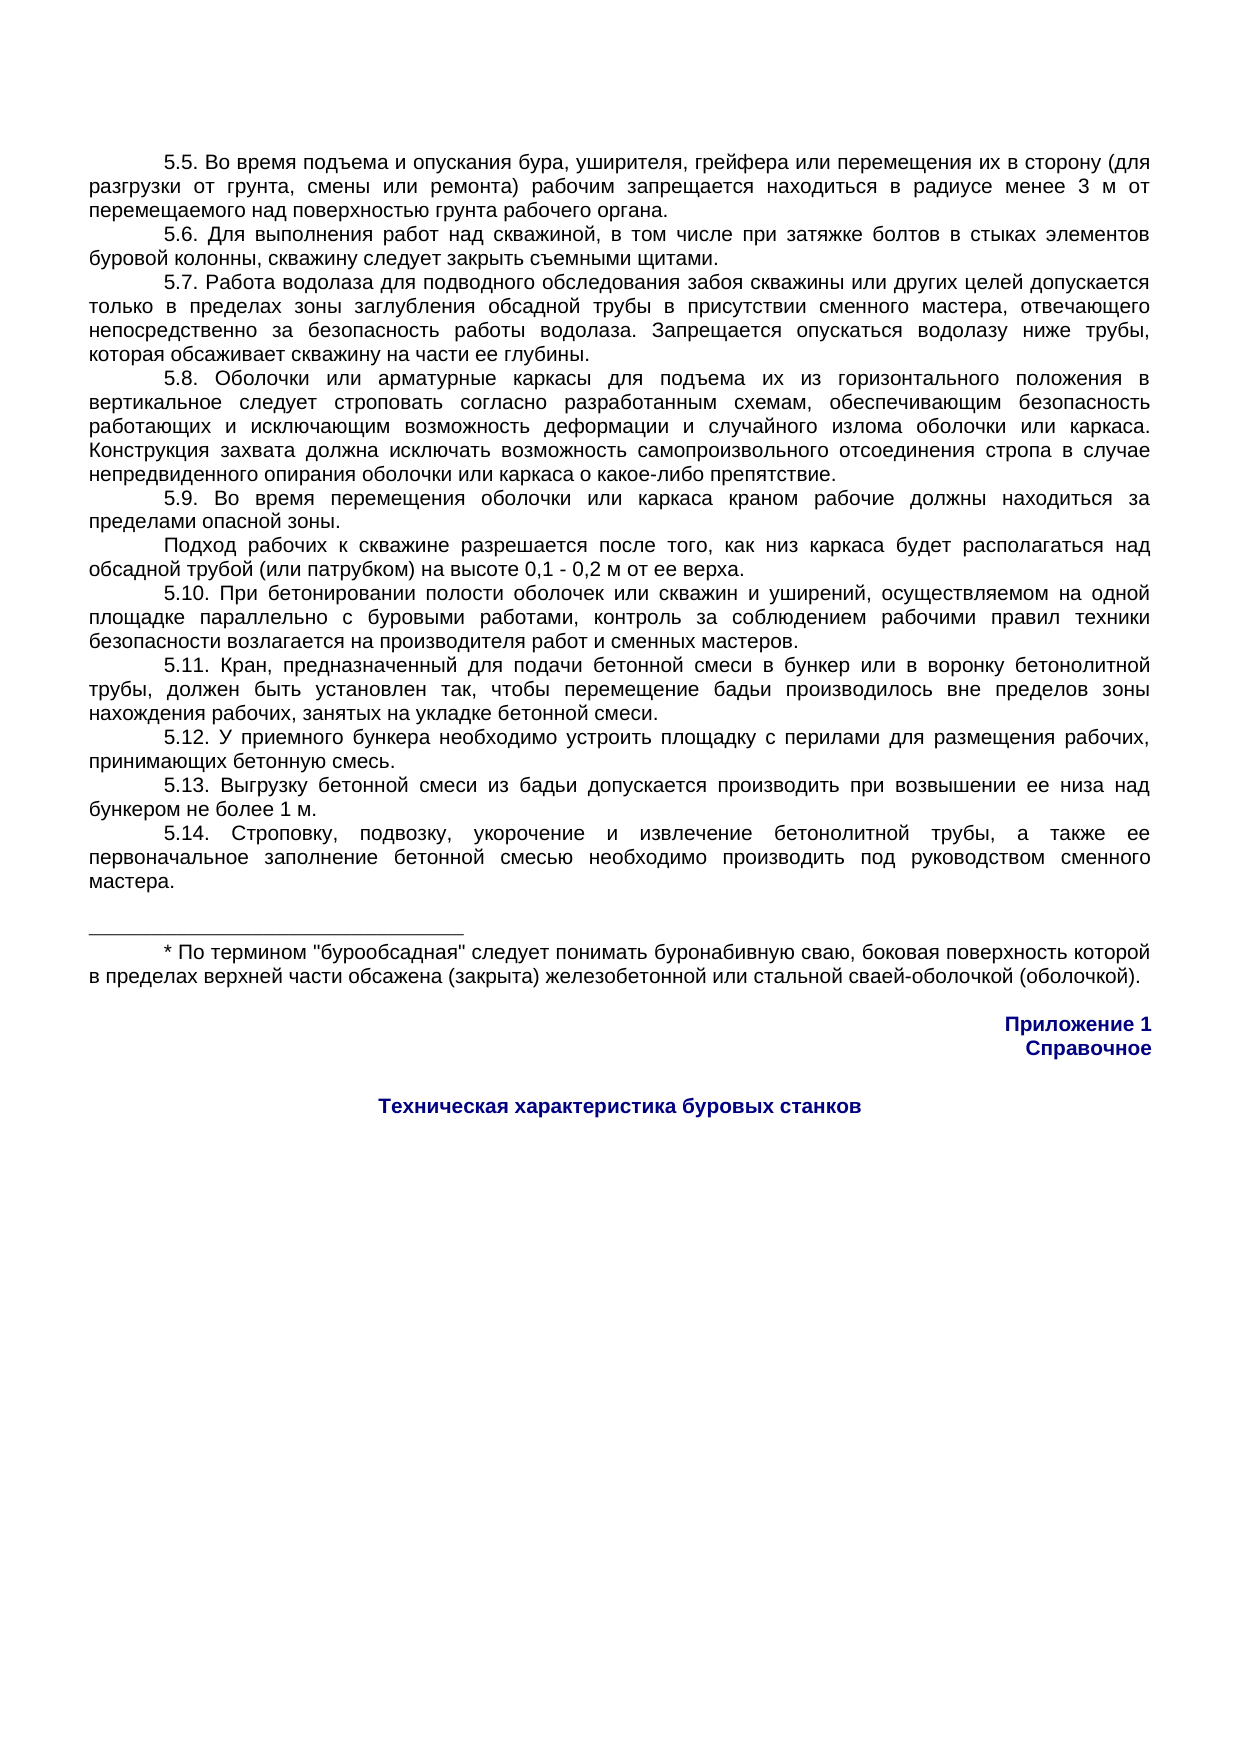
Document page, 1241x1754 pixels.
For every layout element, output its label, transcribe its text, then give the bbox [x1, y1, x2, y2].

text 5.5. Во время подъема и опускания бура, уширителя, грейфера или перемещения их в сторону (для разгрузки от грунта, смены или ремонта) рабочим запрещается находиться в радиусе менее 3 м от перемещаемого над поверхностью грунта рабочего органа. [88, 150, 1152, 222]
text 5.13. Выгрузку бетонной смеси из бадьи допускается производить при возвышении ее низа над бункером не более 1 м. [88, 773, 1152, 821]
text 5.6. Для выполнения работ над скважиной, в том числе при затяжке болтов в стыках элементов буровой колонны, скважину следует закрыть съемными щитами. [88, 222, 1152, 270]
text ______________________________ [88, 916, 1152, 940]
text 5.8. Оболочки или арматурные каркасы для подъема их из горизонтального положения в вертикальное следует строповать согласно разработанным схемам, обеспечивающим безопасность работающих и исключающим возможность деформации и случайного излома оболочки или каркаса. Конструкция захвата должна исключать возможность самопроизвольного отсоединения стропа в случае непредвиденного опирания оболочки или каркаса о какое-либо препятствие. [88, 366, 1152, 485]
text 5.12. У приемного бункера необходимо устроить площадку с перилами для размещения рабочих, принимающих бетонную смесь. [88, 725, 1152, 773]
text Подход рабочих к скважине разрешается после того, как низ каркаса будет располагаться над обсадной трубой (или патрубком) на высоте 0,1 - 0,2 м от ее верха. [88, 533, 1152, 581]
text 5.7. Работа водолаза для подводного обследования забоя скважины или других целей допускается только в пределах зоны заглубления обсадной трубы в присутствии сменного мастера, отвечающего непосредственно за безопасность работы водолаза. Запрещается опускаться водолазу ниже трубы, которая обсаживает скважину на части ее глубины. [88, 270, 1152, 366]
text 5.9. Во время перемещения оболочки или каркаса краном рабочие должны находиться за пределами опасной зоны. [88, 485, 1152, 533]
text 5.10. При бетонировании полости оболочек или скважин и уширений, осуществляемом на одной площадке параллельно с буровыми работами, контроль за соблюдением рабочими правил техники безопасности возлагается на производителя работ и сменных мастеров. [88, 581, 1152, 653]
text Приложение 1 [88, 1012, 1152, 1036]
text 5.11. Кран, предназначенный для подачи бетонной смеси в бункер или в воронку бетонолитной трубы, должен быть установлен так, чтобы перемещение бадьи производилось вне пределов зоны нахождения рабочих, занятых на укладке бетонной смеси. [88, 653, 1152, 725]
list Техническая характеристика буровых станков [88, 1094, 1152, 1118]
text Справочное [88, 1036, 1152, 1059]
text 5.14. Строповку, подвозку, укорочение и извлечение бетонолитной трубы, а также ее первоначальное заполнение бетонной смесью необходимо производить под руководством сменного мастера. [88, 821, 1152, 893]
text * По термином "бурообсадная" следует понимать буронабивную сваю, боковая поверхность которой в пределах верхней части обсажена (закрыта) железобетонной или стальной сваей-оболочкой (оболочкой). [88, 940, 1152, 988]
